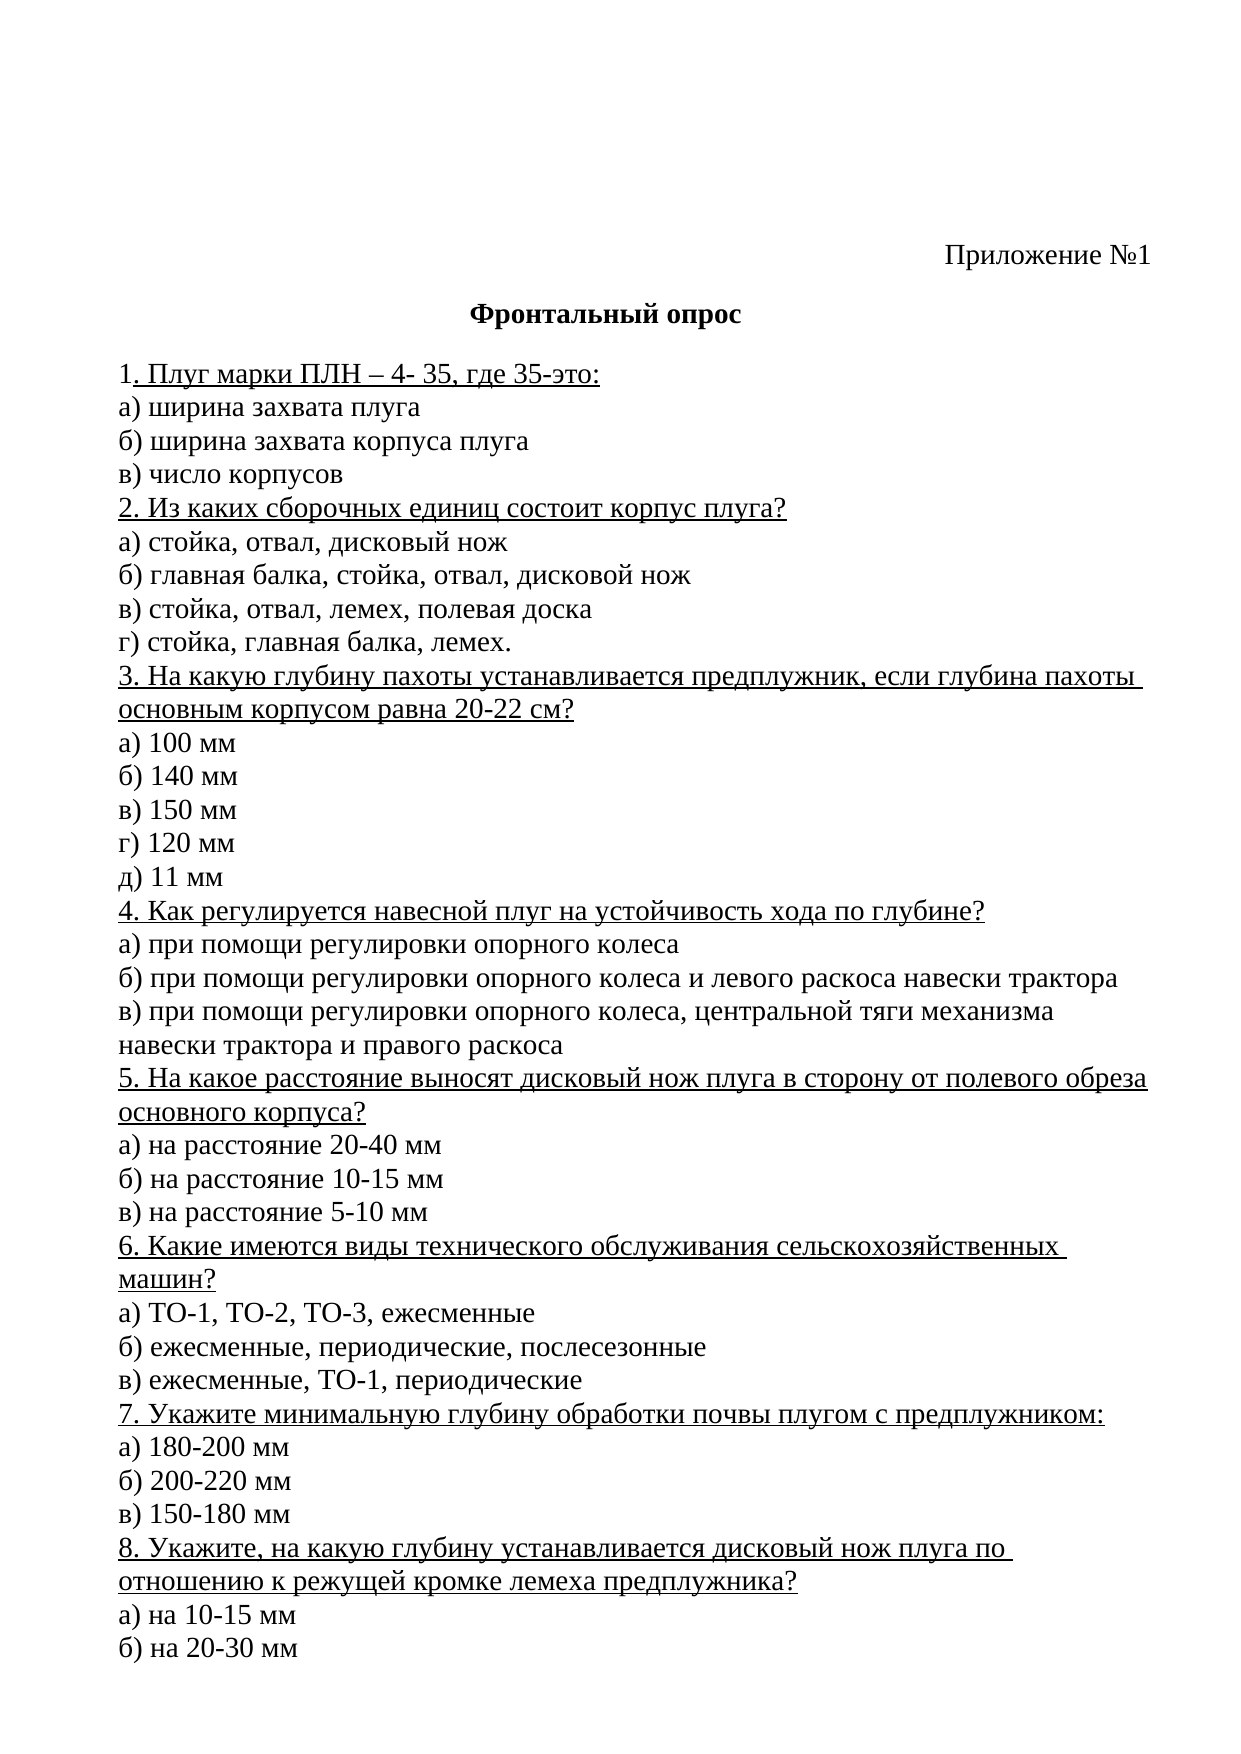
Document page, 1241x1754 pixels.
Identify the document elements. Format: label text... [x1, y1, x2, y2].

text а) при помощи регулировки опорного колеса [118, 926, 1152, 960]
text б) на расстояние 10-15 мм [118, 1161, 1152, 1194]
text б) на 20-30 мм [118, 1631, 1152, 1664]
text а) ширина захвата плуга [118, 389, 1152, 423]
text г) 120 мм [118, 826, 1152, 859]
text 1. Плуг марки ПЛН – 4- 35, где 35-это: [118, 356, 1152, 389]
text в) число корпусов [118, 457, 1152, 490]
text Фронтальный опрос [59, 297, 1152, 330]
text в) 150 мм [118, 792, 1152, 826]
text а) 100 мм [118, 725, 1152, 758]
text 3. На какую глубину пахоты устанавливается предплужник, если глубина пахоты основным корпусом равна 20-22 см? [118, 658, 1152, 725]
text в) ежесменные, ТО-1, периодические [118, 1362, 1152, 1396]
text б) главная балка, стойка, отвал, дисковой нож [118, 557, 1152, 591]
text 7. Укажите минимальную глубину обработки почвы плугом с предплужником: [118, 1396, 1152, 1429]
text в) на расстояние 5-10 мм [118, 1194, 1152, 1228]
text 6. Какие имеются виды технического обслуживания сельскохозяйственных машин? [118, 1228, 1152, 1295]
text в) стойка, отвал, лемех, полевая доска [118, 591, 1152, 624]
text г) стойка, главная балка, лемех. [118, 624, 1152, 658]
text в) 150-180 мм [118, 1496, 1152, 1530]
text в) при помощи регулировки опорного колеса, центральной тяги механизма навески трактора и правого раскоса [118, 993, 1152, 1060]
text а) на 10-15 мм [118, 1597, 1152, 1631]
text 5. На какое расстояние выносят дисковый нож плуга в сторону от полевого обреза основного корпуса? [118, 1060, 1152, 1127]
text а) ТО-1, ТО-2, ТО-3, ежесменные [118, 1295, 1152, 1329]
text а) на расстояние 20-40 мм [118, 1127, 1152, 1161]
text Приложение №1 [59, 237, 1152, 271]
text д) 11 мм [118, 859, 1152, 893]
text б) при помощи регулировки опорного колеса и левого раскоса навески трактора [118, 960, 1152, 993]
text а) 180-200 мм [118, 1429, 1152, 1463]
text 4. Как регулируется навесной плуг на устойчивость хода по глубине? [118, 893, 1152, 926]
text а) стойка, отвал, дисковый нож [118, 524, 1152, 557]
text б) ежесменные, периодические, послесезонные [118, 1329, 1152, 1362]
text б) 200-220 мм [118, 1463, 1152, 1496]
text б) 140 мм [118, 758, 1152, 792]
text б) ширина захвата корпуса плуга [118, 423, 1152, 457]
text 8. Укажите, на какую глубину устанавливается дисковый нож плуга по отношению к режущей кромке лемеха предплужника? [118, 1530, 1152, 1597]
text 2. Из каких сборочных единиц состоит корпус плуга? [118, 490, 1152, 524]
